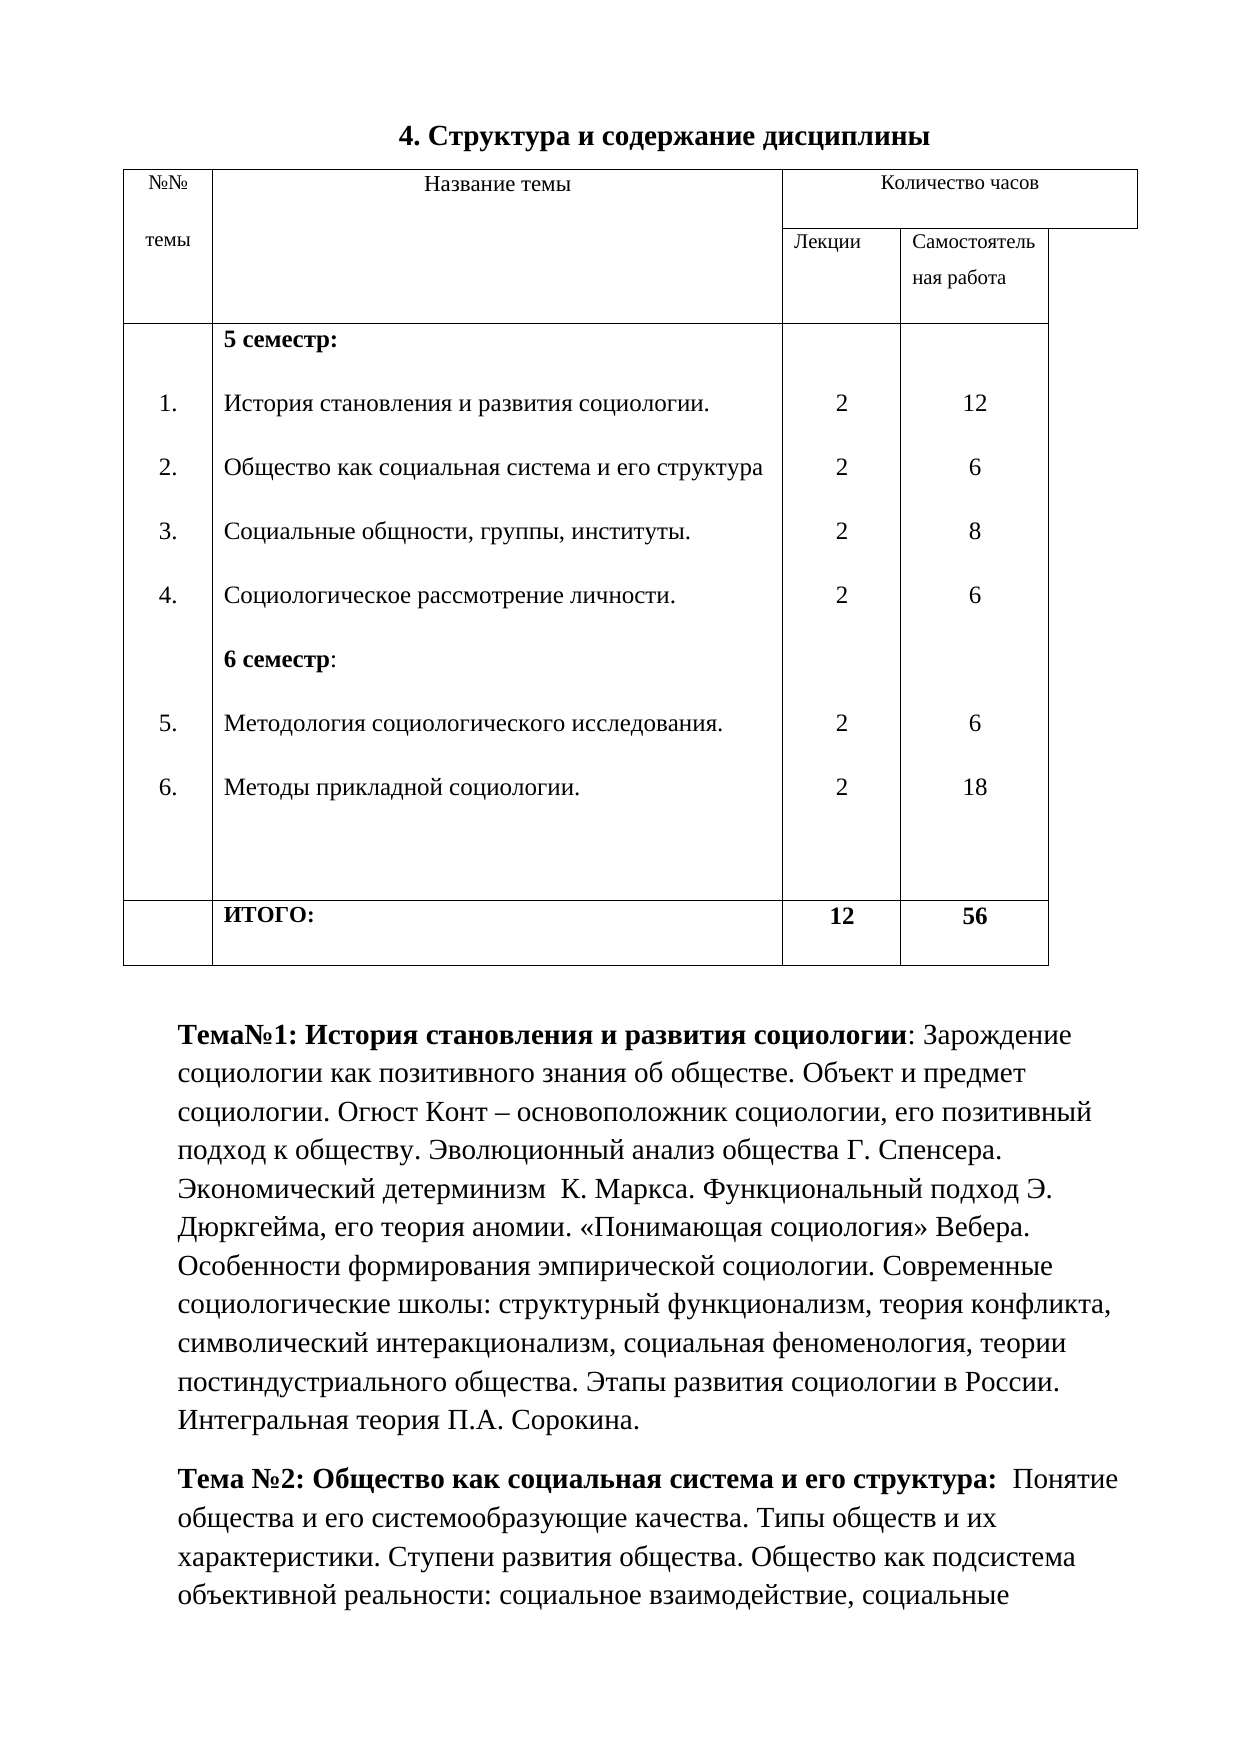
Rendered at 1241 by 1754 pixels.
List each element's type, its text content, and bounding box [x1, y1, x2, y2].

table_cell [124, 901, 212, 965]
table_cell ИТОГО: [213, 901, 782, 965]
table_cell Лекции [783, 229, 900, 323]
text 4. Структура и содержание дисциплины [177, 118, 1152, 152]
table_cell Самостоятельная работа [901, 229, 1048, 323]
table_cell 2 2 2 2 2 2 [783, 324, 900, 900]
table_header Количество часов [783, 170, 1137, 228]
table_cell 56 [901, 901, 1048, 965]
table_header №№ темы [124, 170, 212, 323]
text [177, 1462, 1152, 1611]
table_cell 5 семестр: История становления и развития социологии. Общество как социальная система и его структура Социальные общности, группы, институты. Социологическое рассмотрение личности. 6 семестр: Методология социологического исследования. Методы прикладной социологии. [213, 324, 782, 900]
table_cell 1. 2. 3. 4. 5. 6. [124, 324, 212, 900]
table_cell 12 [783, 901, 900, 965]
table_cell 12 6 8 6 6 18 [901, 324, 1048, 900]
text Тема№1: История становления и развития социологии: Зарождение социологии как позитивного знания об обществе. Объект и предмет социологии. Огюст Конт – основоположник социологии, его позитивный подход к обществу. Эволюционный анализ общества Г. Спенсера. Экономический детерминизм К. Маркса. Функциональный подход Э. Дюркгейма, его теория аномии. «Понимающая социология» Вебера. Особенности формирования эмпирической социологии. Современные социологические школы: структурный функционализм, теория конфликта, символический интеракционализм, социальная феноменология, теории постиндустриального общества. Этапы развития социологии в России. Интегральная теория П.А. Сорокина. [177, 1017, 1152, 1436]
table_header Название темы [213, 170, 782, 323]
